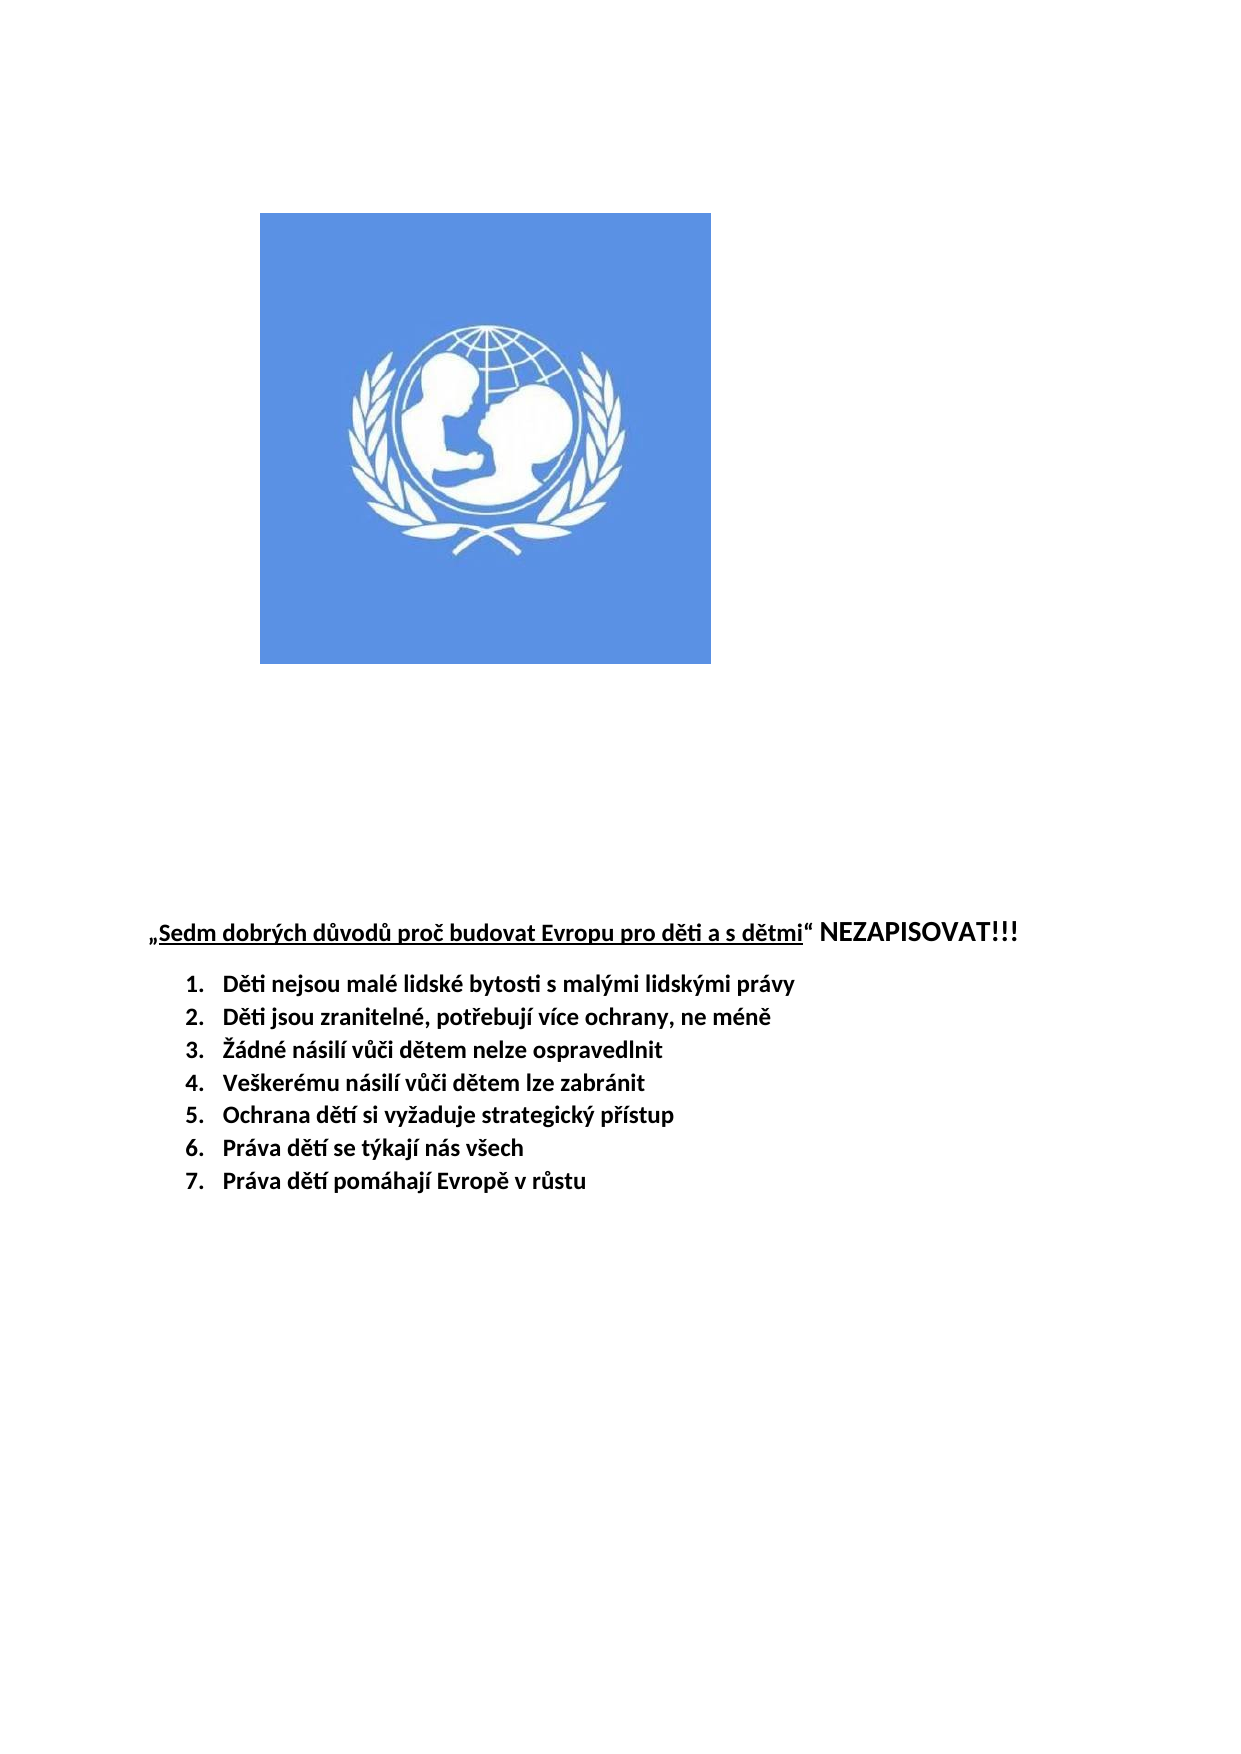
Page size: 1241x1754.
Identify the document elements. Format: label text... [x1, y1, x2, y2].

list Veškerému násilí vůči dětem lze zabránit [185, 1067, 1093, 1097]
list Práva dětí pomáhají Evropě v růstu [185, 1165, 1093, 1196]
list Děti nejsou malé lidské bytosti s malými lidskými právy [185, 968, 1093, 998]
text „Sedm dobrých důvodů proč budovat Evropu pro děti a s dětmi“ NEZAPISOVAT!!! [148, 913, 1093, 948]
list Ochrana dětí si vyžaduje strategický přístup [185, 1099, 1093, 1130]
list Práva dětí se týkají nás všech [185, 1132, 1093, 1163]
picture [260, 213, 711, 664]
list Žádné násilí vůči dětem nelze ospravedlnit [185, 1034, 1093, 1064]
list Děti jsou zranitelné, potřebují více ochrany, ne méně [185, 1001, 1093, 1031]
